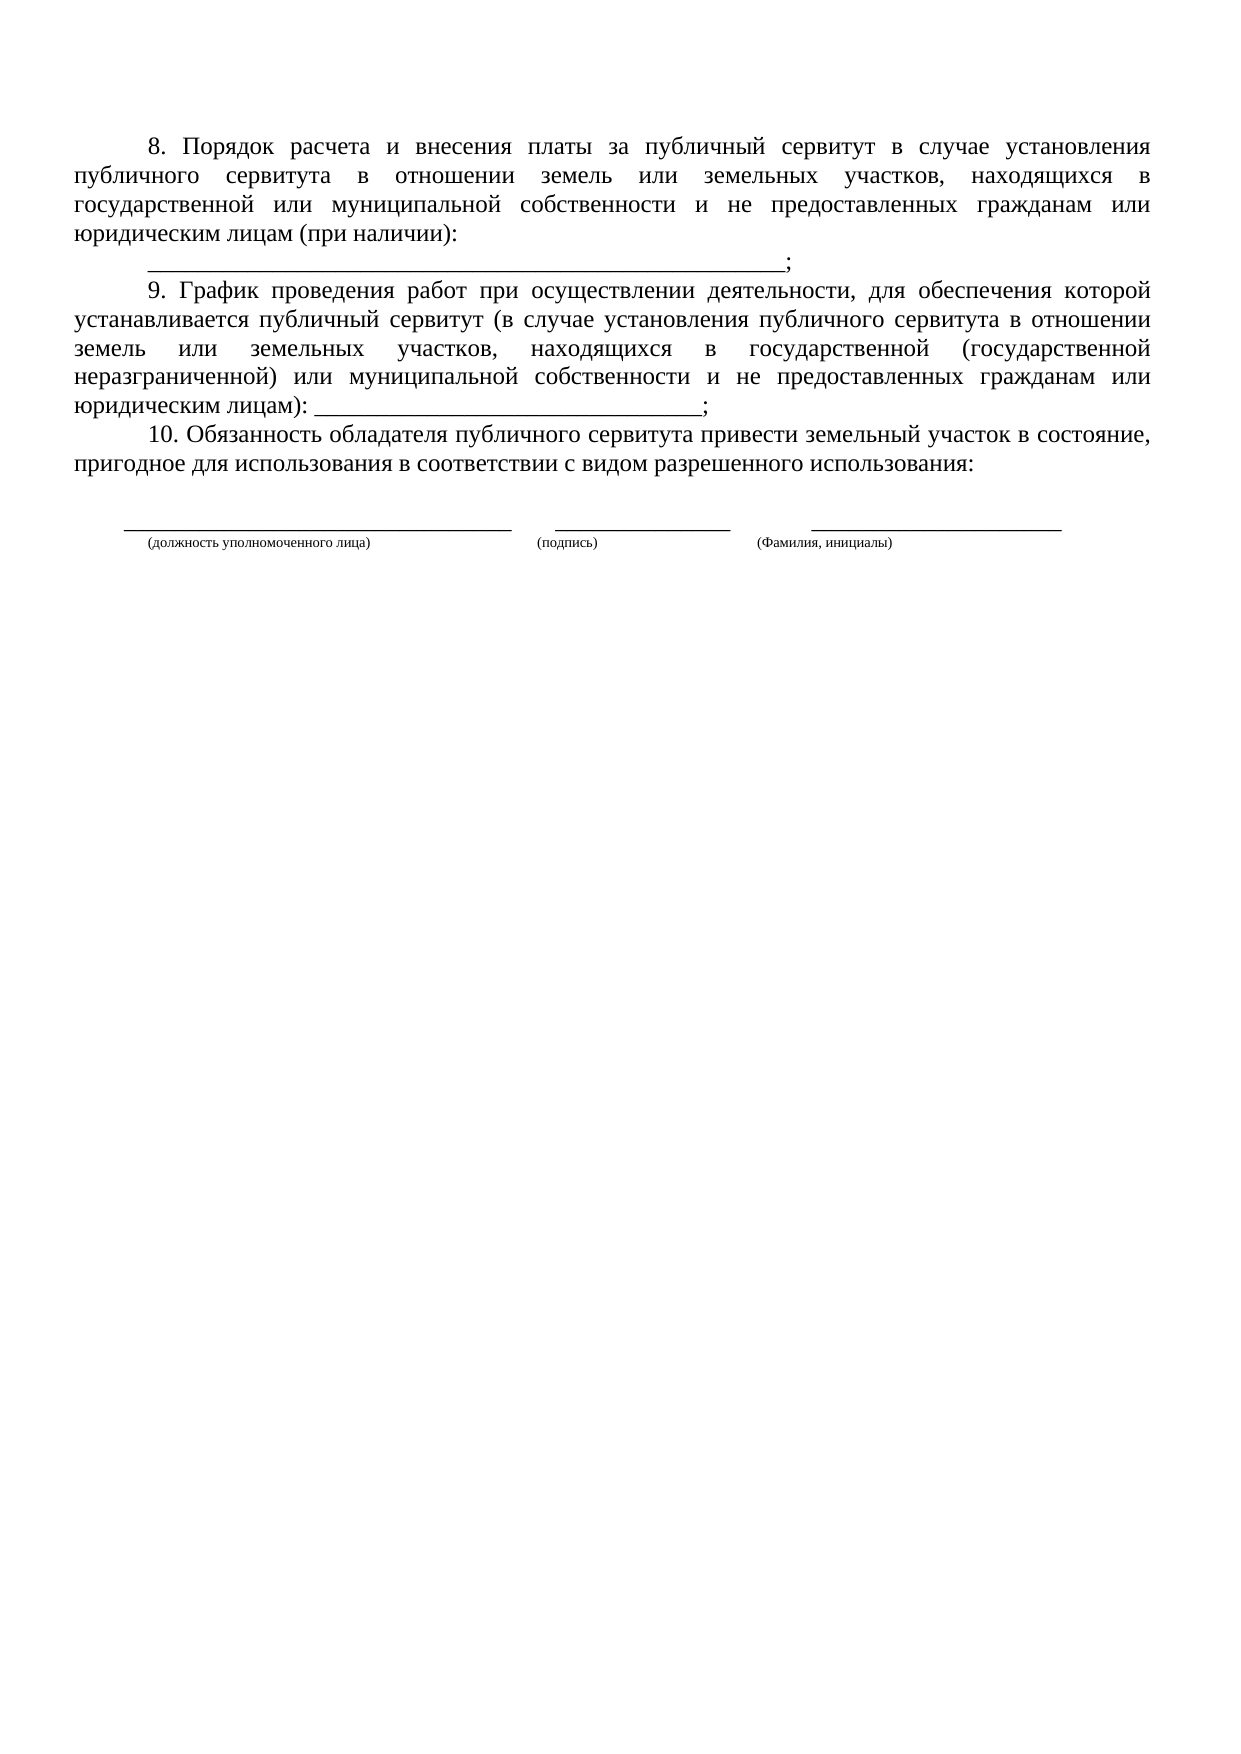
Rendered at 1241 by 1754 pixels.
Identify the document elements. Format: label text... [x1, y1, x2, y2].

text 9. График проведения работ при осуществлении деятельности, для обеспечения которой устанавливается публичный сервитут (в случае установления публичного сервитута в отношении земель или земельных участков, находящихся в государственной (государственной неразграниченной) или муниципальной собственности и не предоставленных гражданам или юридическим лицам): _______________________________; [74, 275, 1152, 419]
text 10. Обязанность обладателя публичного сервитута привести земельный участок в состояние, пригодное для использования в соответствии с видом разрешенного использования: [74, 419, 1152, 476]
text _______________________________ ______________ ____________________ [74, 505, 1152, 534]
text 8. Порядок расчета и внесения платы за публичный сервитут в случае установления публичного сервитута в отношении земель или земельных участков, находящихся в государственной или муниципальной собственности и не предоставленных гражданам или юридическим лицам (при наличии): [74, 131, 1152, 246]
text ___________________________________________________; [74, 246, 1152, 275]
text (должность уполномоченного лица) (подпись) (Фамилия, инициалы) [74, 534, 1152, 563]
